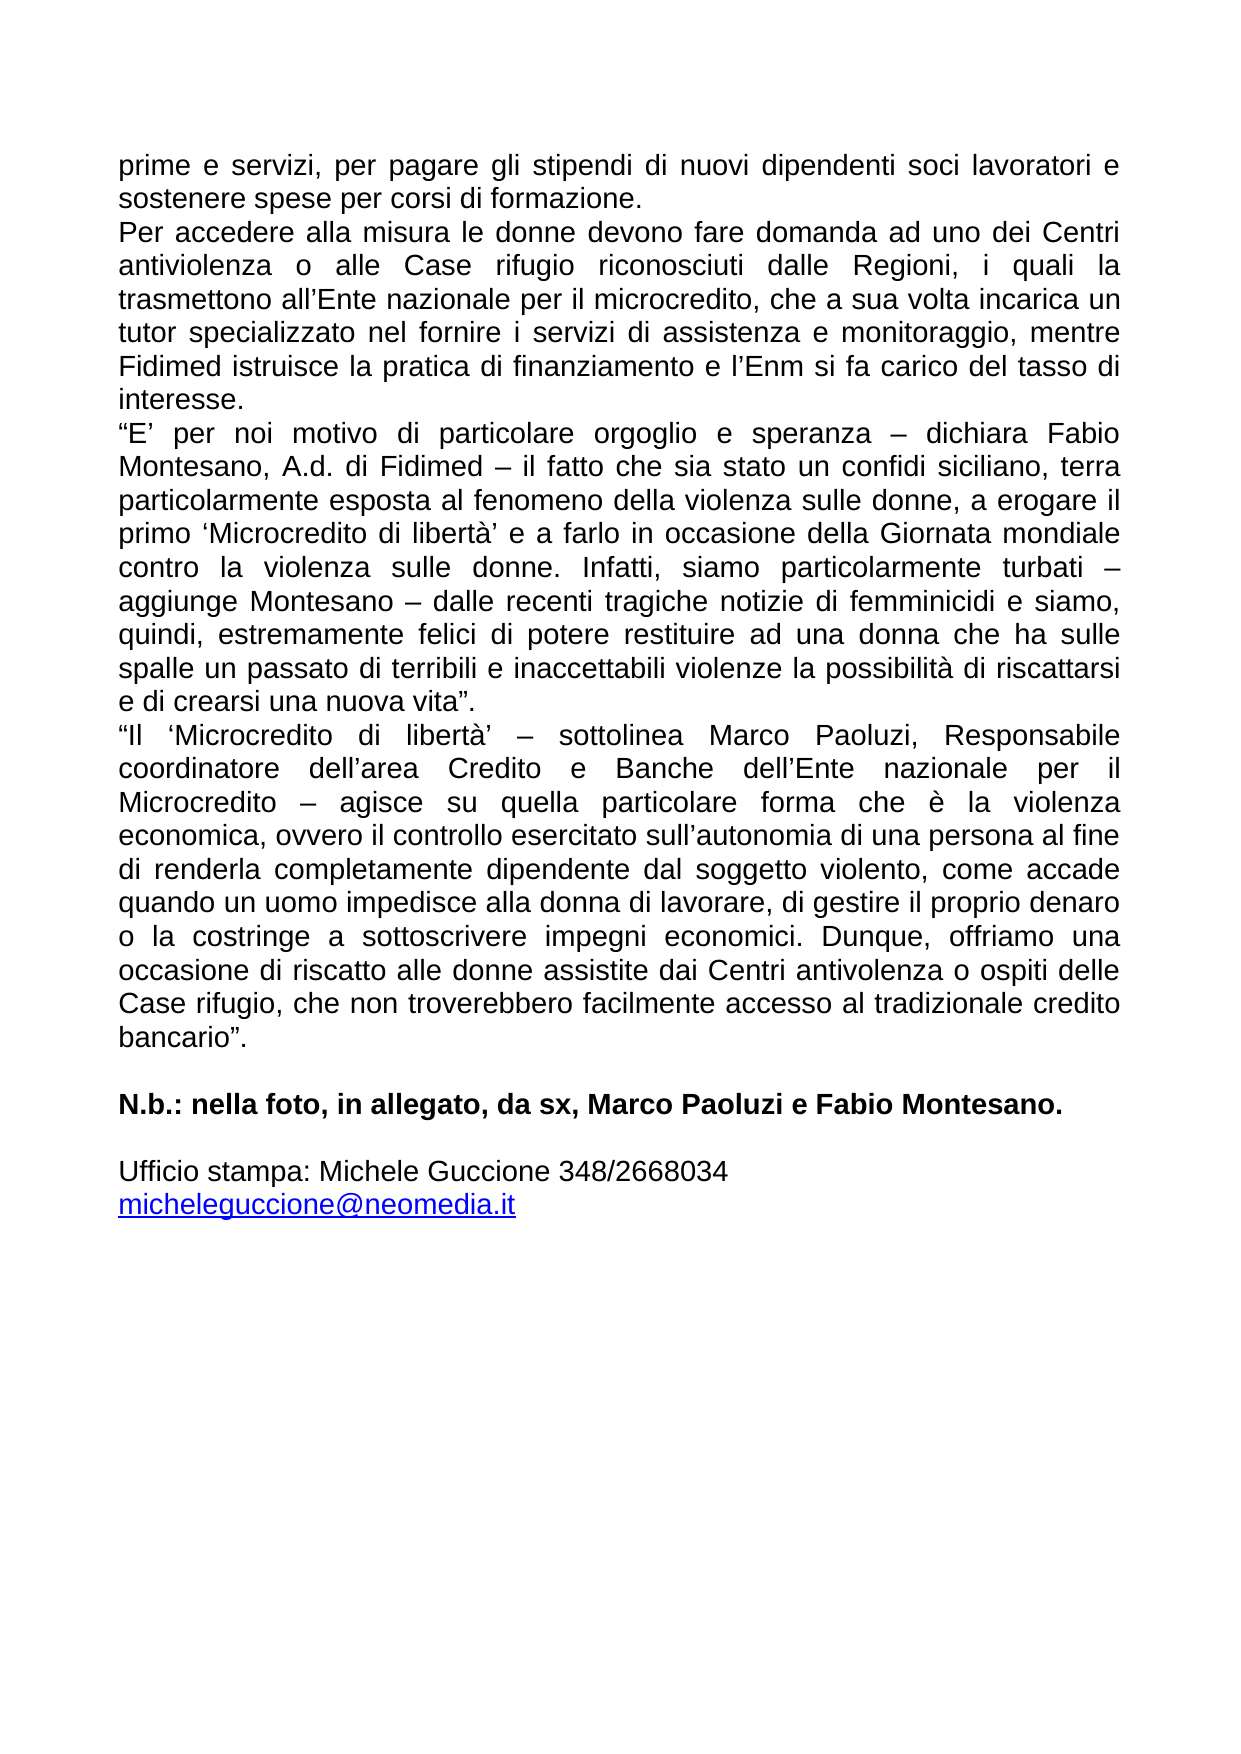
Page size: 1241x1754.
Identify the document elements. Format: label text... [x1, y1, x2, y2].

text N.b.: nella foto, in allegato, da sx, Marco Paoluzi e Fabio Montesano. [118, 1087, 1122, 1120]
text “E’ per noi motivo di particolare orgoglio e speranza – dichiara Fabio Montesano, A.d. di Fidimed – il fatto che sia stato un confidi siciliano, terra particolarmente esposta al fenomeno della violenza sulle donne, a erogare il primo ‘Microcredito di libertà’ e a farlo in occasione della Giornata mondiale contro la violenza sulle donne. Infatti, siamo particolarmente turbati – aggiunge Montesano – dalle recenti tragiche notizie di femminicidi e siamo, quindi, estremamente felici di potere restituire ad una donna che ha sulle spalle un passato di terribili e inaccettabili violenze la possibilità di riscattarsi e di crearsi una nuova vita”. [118, 416, 1122, 718]
text Per accedere alla misura le donne devono fare domanda ad uno dei Centri antiviolenza o alle Case rifugio riconosciuti dalle Regioni, i quali la trasmettono all’Ente nazionale per il microcredito, che a sua volta incarica un tutor specializzato nel fornire i servizi di assistenza e monitoraggio, mentre Fidimed istruisce la pratica di finanziamento e l’Enm si fa carico del tasso di interesse. [118, 215, 1122, 416]
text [118, 148, 1122, 215]
text Ufficio stampa: Michele Guccione 348/2668034 [118, 1154, 1122, 1187]
text “Il ‘Microcredito di libertà’ – sottolinea Marco Paoluzi, Responsabile coordinatore dell’area Credito e Banche dell’Ente nazionale per il Microcredito – agisce su quella particolare forma che è la violenza economica, ovvero il controllo esercitato sull’autonomia di una persona al fine di renderla completamente dipendente dal soggetto violento, come accade quando un uomo impedisce alla donna di lavorare, di gestire il proprio denaro o la costringe a sottoscrivere impegni economici. Dunque, offriamo una occasione di riscatto alle donne assistite dai Centri antivolenza o ospiti delle Case rifugio, che non troverebbero facilmente accesso al tradizionale credito bancario”. [118, 718, 1122, 1053]
text micheleguccione@neomedia.it [118, 1187, 1122, 1221]
